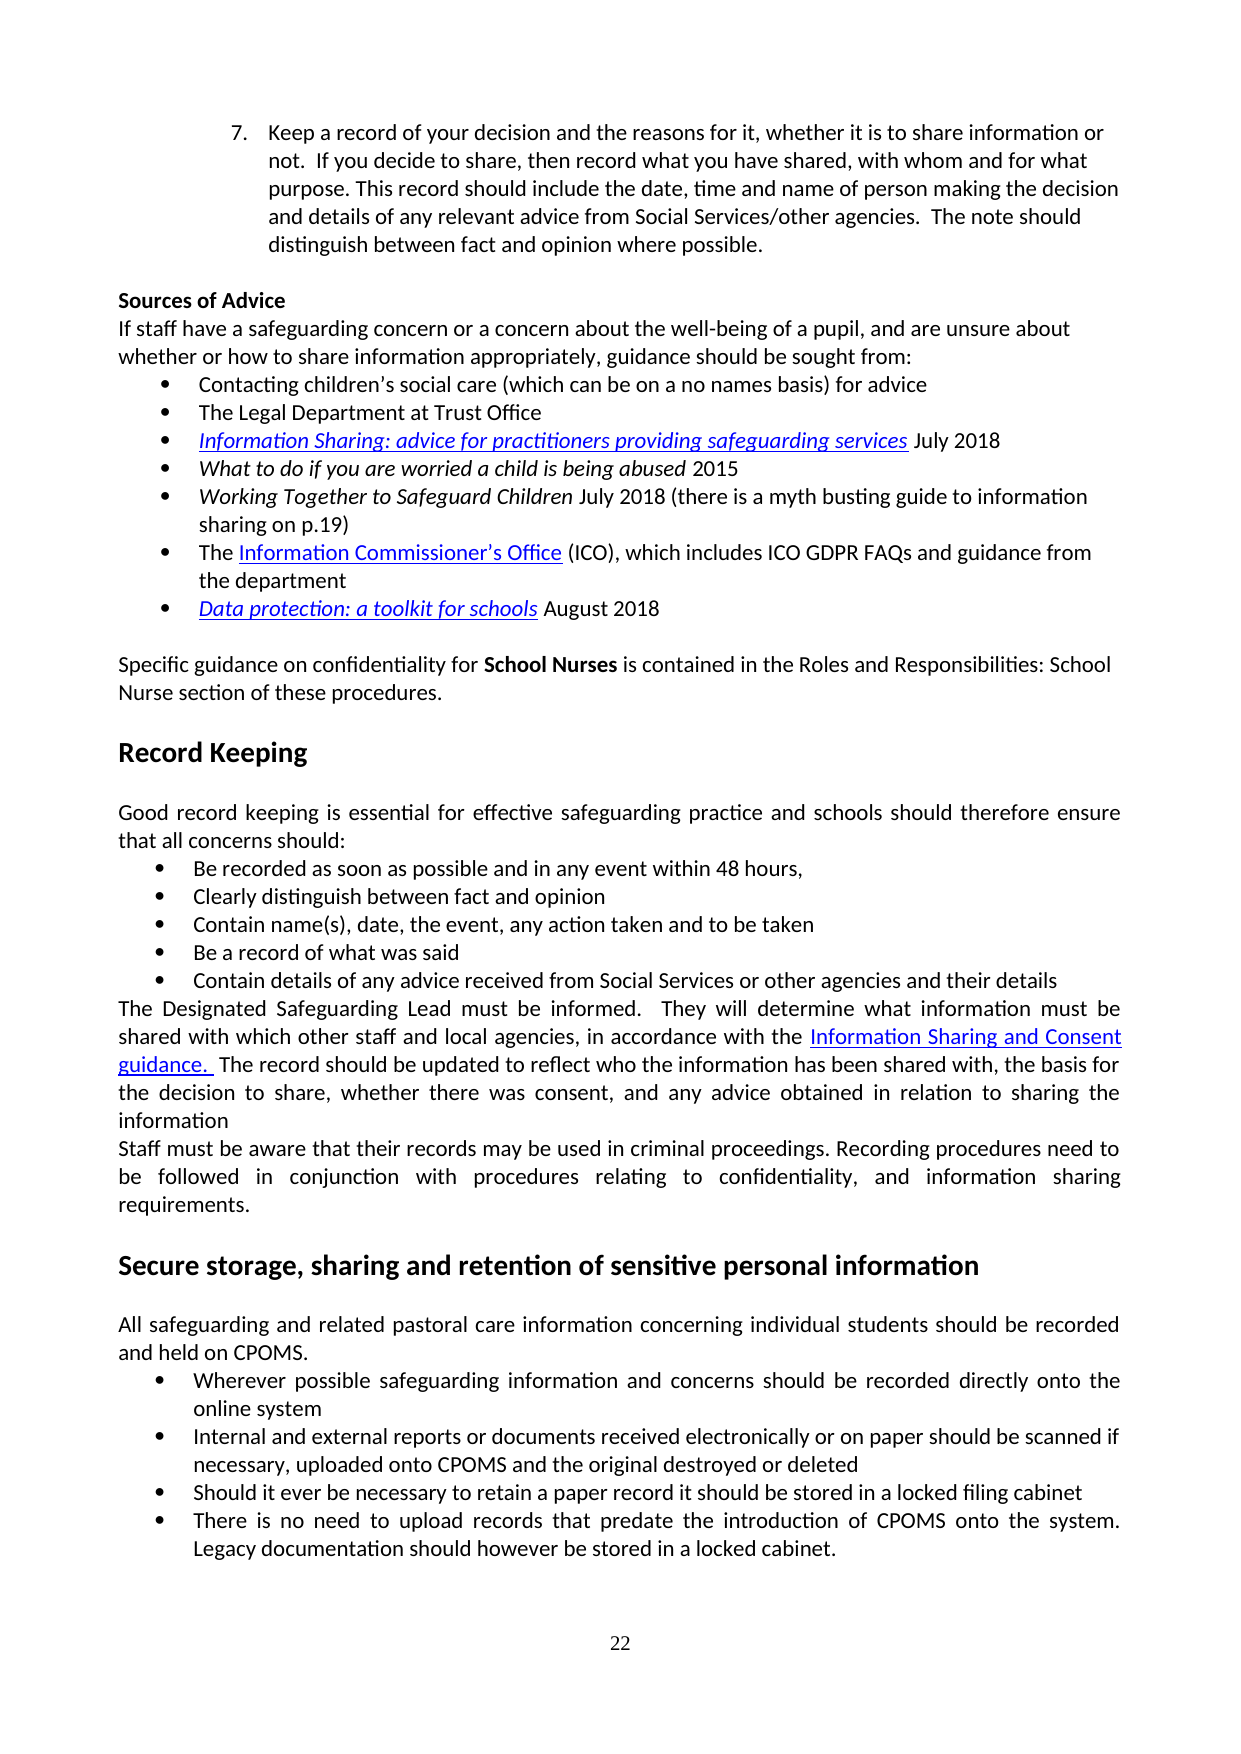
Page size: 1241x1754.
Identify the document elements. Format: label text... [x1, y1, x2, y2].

list Keep a record of your decision and the reasons for it, whether it is to share information or not. If you decide to share, then record what you have shared, with whom and for what purpose. This record should include the date, time and name of person making the decision and details of any relevant advice from Social Services/other agencies. The note should distinguish between fact and opinion where possible. [231, 118, 1122, 258]
list Contain name(s), date, the event, any action taken and to be taken [156, 910, 1122, 938]
text Record Keeping [118, 734, 1122, 770]
list Contain details of any advice received from Social Services or other agencies and their details [156, 966, 1122, 994]
list Be recorded as soon as possible and in any event within 48 hours, [156, 854, 1122, 882]
text Specific guidance on confidentiality for School Nurses is contained in the Roles and Responsibilities: School Nurse section of these procedures. [118, 651, 1122, 707]
list Be a record of what was said [156, 938, 1122, 966]
list What to do if you are worried a child is being abused 2015 [161, 454, 1122, 482]
list Contacting children’s social care (which can be on a no names basis) for advice [161, 370, 1122, 398]
text Staff must be aware that their records may be used in criminal proceedings. Recording procedures need to be followed in conjunction with procedures relating to confidentiality, and information sharing requirements. [118, 1134, 1122, 1218]
text If staff have a safeguarding concern or a concern about the well-being of a pupil, and are unsure about whether or how to share information appropriately, guidance should be sought from: [118, 314, 1122, 370]
text Sources of Advice [118, 286, 1122, 314]
text All safeguarding and related pastoral care information concerning individual students should be recorded and held on CPOMS. [118, 1310, 1122, 1366]
text Secure storage, sharing and retention of sensitive personal information [118, 1247, 1122, 1282]
text The Designated Safeguarding Lead must be informed. They will determine what information must be shared with which other staff and local agencies, in accordance with the Information Sharing and Consent guidance. The record should be updated to reflect who the information has been shared with, the basis for the decision to share, whether there was consent, and any advice obtained in relation to sharing the information [118, 994, 1122, 1134]
list Clearly distinguish between fact and opinion [156, 882, 1122, 910]
list Information Sharing: advice for practitioners providing safeguarding services July 2018 [161, 426, 1122, 454]
list Wherever possible safeguarding information and concerns should be recorded directly onto the online system [156, 1366, 1122, 1422]
text Good record keeping is essential for effective safeguarding practice and schools should therefore ensure that all concerns should: [118, 798, 1122, 854]
list Working Together to Safeguard Children July 2018 (there is a myth busting guide to information sharing on p.19) [161, 482, 1122, 538]
list There is no need to upload records that predate the introduction of CPOMS onto the system. Legacy documentation should however be stored in a locked cabinet. [156, 1506, 1122, 1562]
list Should it ever be necessary to retain a paper record it should be stored in a locked filing cabinet [156, 1478, 1122, 1506]
list Internal and external reports or documents received electronically or on paper should be scanned if necessary, uploaded onto CPOMS and the original destroyed or deleted [156, 1422, 1122, 1478]
list The Legal Department at Trust Office [161, 398, 1122, 426]
list Data protection: a toolkit for schools August 2018 [161, 594, 1122, 622]
list The Information Commissioner’s Office (ICO), which includes ICO GDPR FAQs and guidance from the department [161, 538, 1122, 594]
